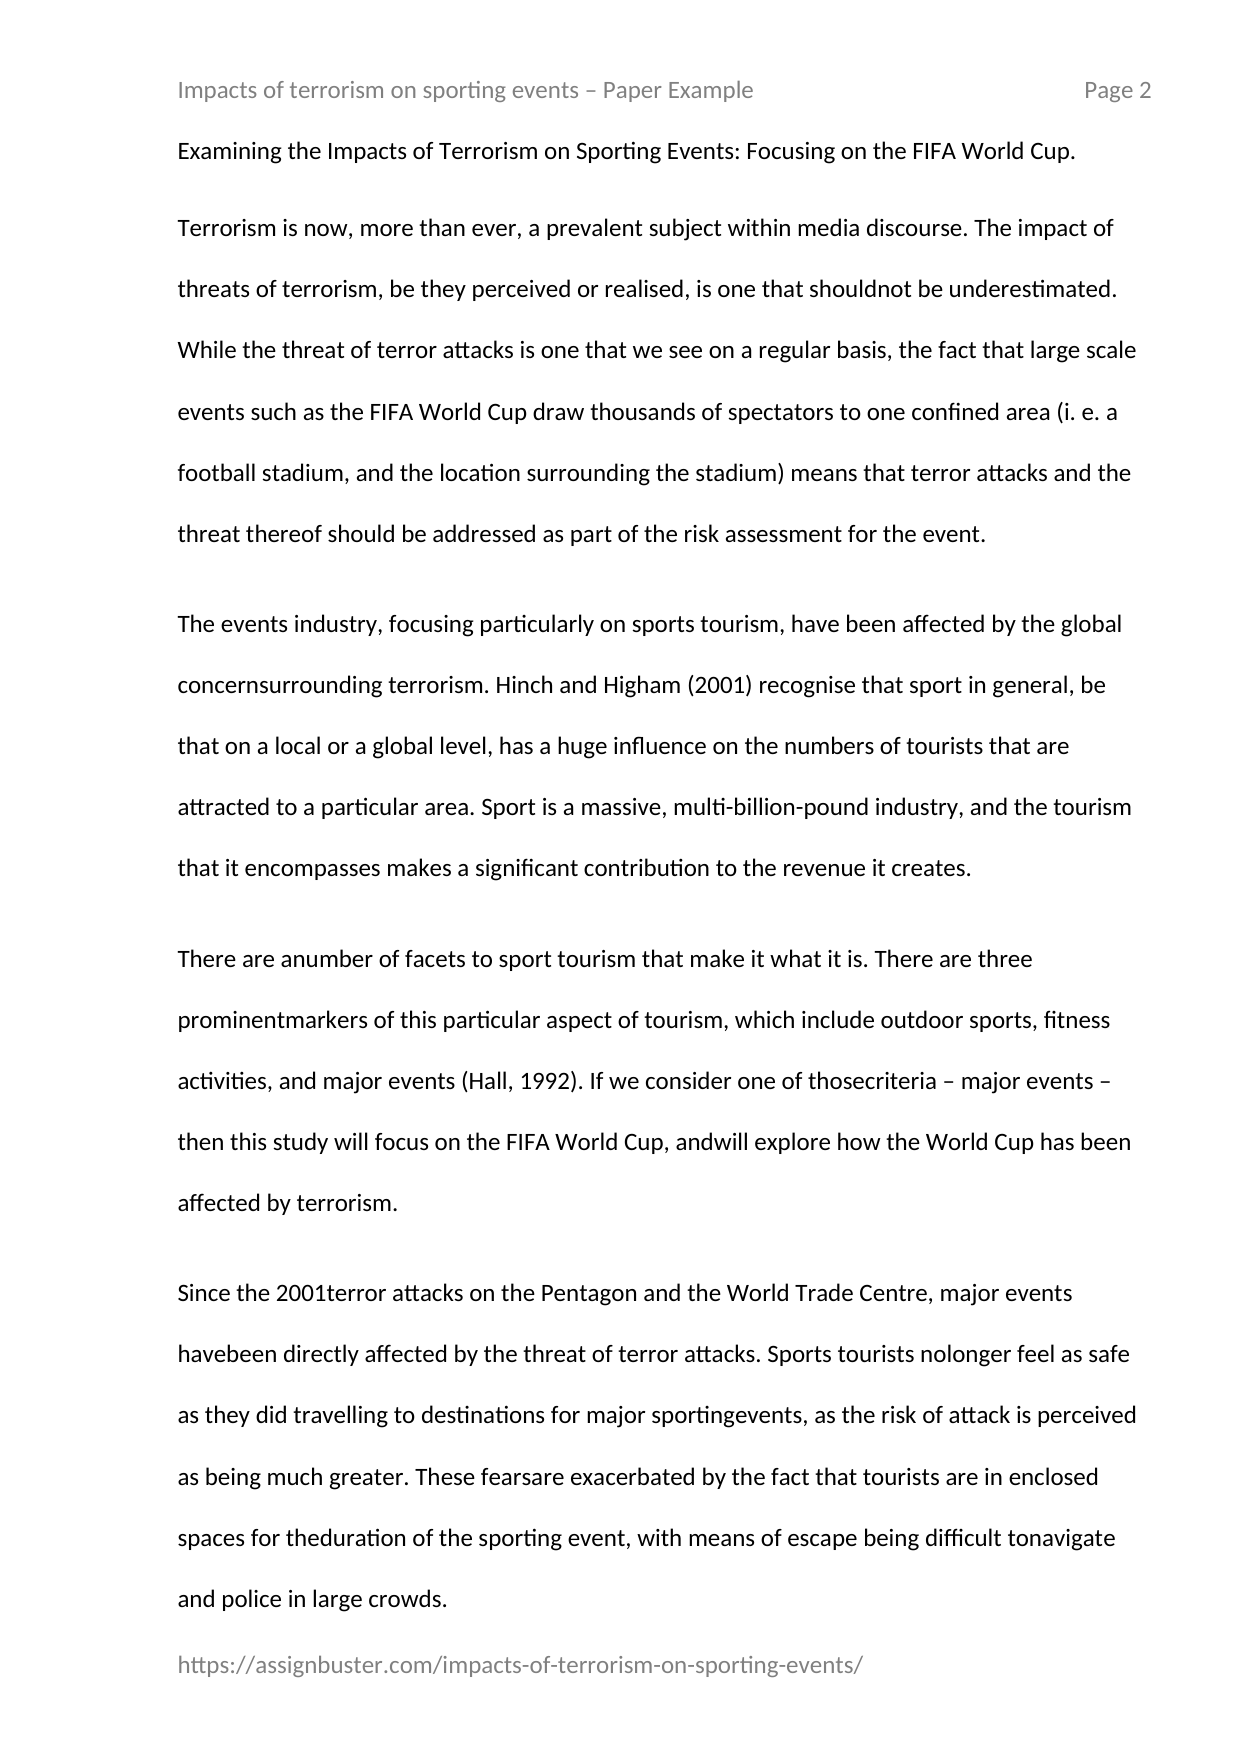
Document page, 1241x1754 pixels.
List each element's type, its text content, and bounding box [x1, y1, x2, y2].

text Terrorism is now, more than ever, a prevalent subject within media discourse. The impact of threats of terrorism, be they perceived or realised, is one that shouldnot be underestimated. While the threat of terror attacks is one that we see on a regular basis, the fact that large scale events such as the FIFA World Cup draw thousands of spectators to one confined area (i. e. a football stadium, and the location surrounding the stadium) means that terror attacks and the threat thereof should be addressed as part of the risk assessment for the event. [177, 212, 1152, 548]
text There are anumber of facets to sport tourism that make it what it is. There are three prominentmarkers of this particular aspect of tourism, which include outdoor sports, fitness activities, and major events (Hall, 1992). If we consider one of thosecriteria – major events – then this study will focus on the FIFA World Cup, andwill explore how the World Cup has been affected by terrorism. [177, 943, 1152, 1218]
text Examining the Impacts of Terrorism on Sporting Events: Focusing on the FIFA World Cup. [177, 135, 1152, 165]
text The events industry, focusing particularly on sports tourism, have been affected by the global concernsurrounding terrorism. Hinch and Higham (2001) recognise that sport in general, be that on a local or a global level, has a huge influence on the numbers of tourists that are attracted to a particular area. Sport is a massive, multi-billion-pound industry, and the tourism that it encompasses makes a significant contribution to the revenue it creates. [177, 608, 1152, 883]
text Since the 2001terror attacks on the Pentagon and the World Trade Centre, major events havebeen directly affected by the threat of terror attacks. Sports tourists nolonger feel as safe as they did travelling to destinations for major sportingevents, as the risk of attack is perceived as being much greater. These fearsare exacerbated by the fact that tourists are in enclosed spaces for theduration of the sporting event, with means of escape being difficult tonavigate and police in large crowds. [177, 1278, 1152, 1613]
